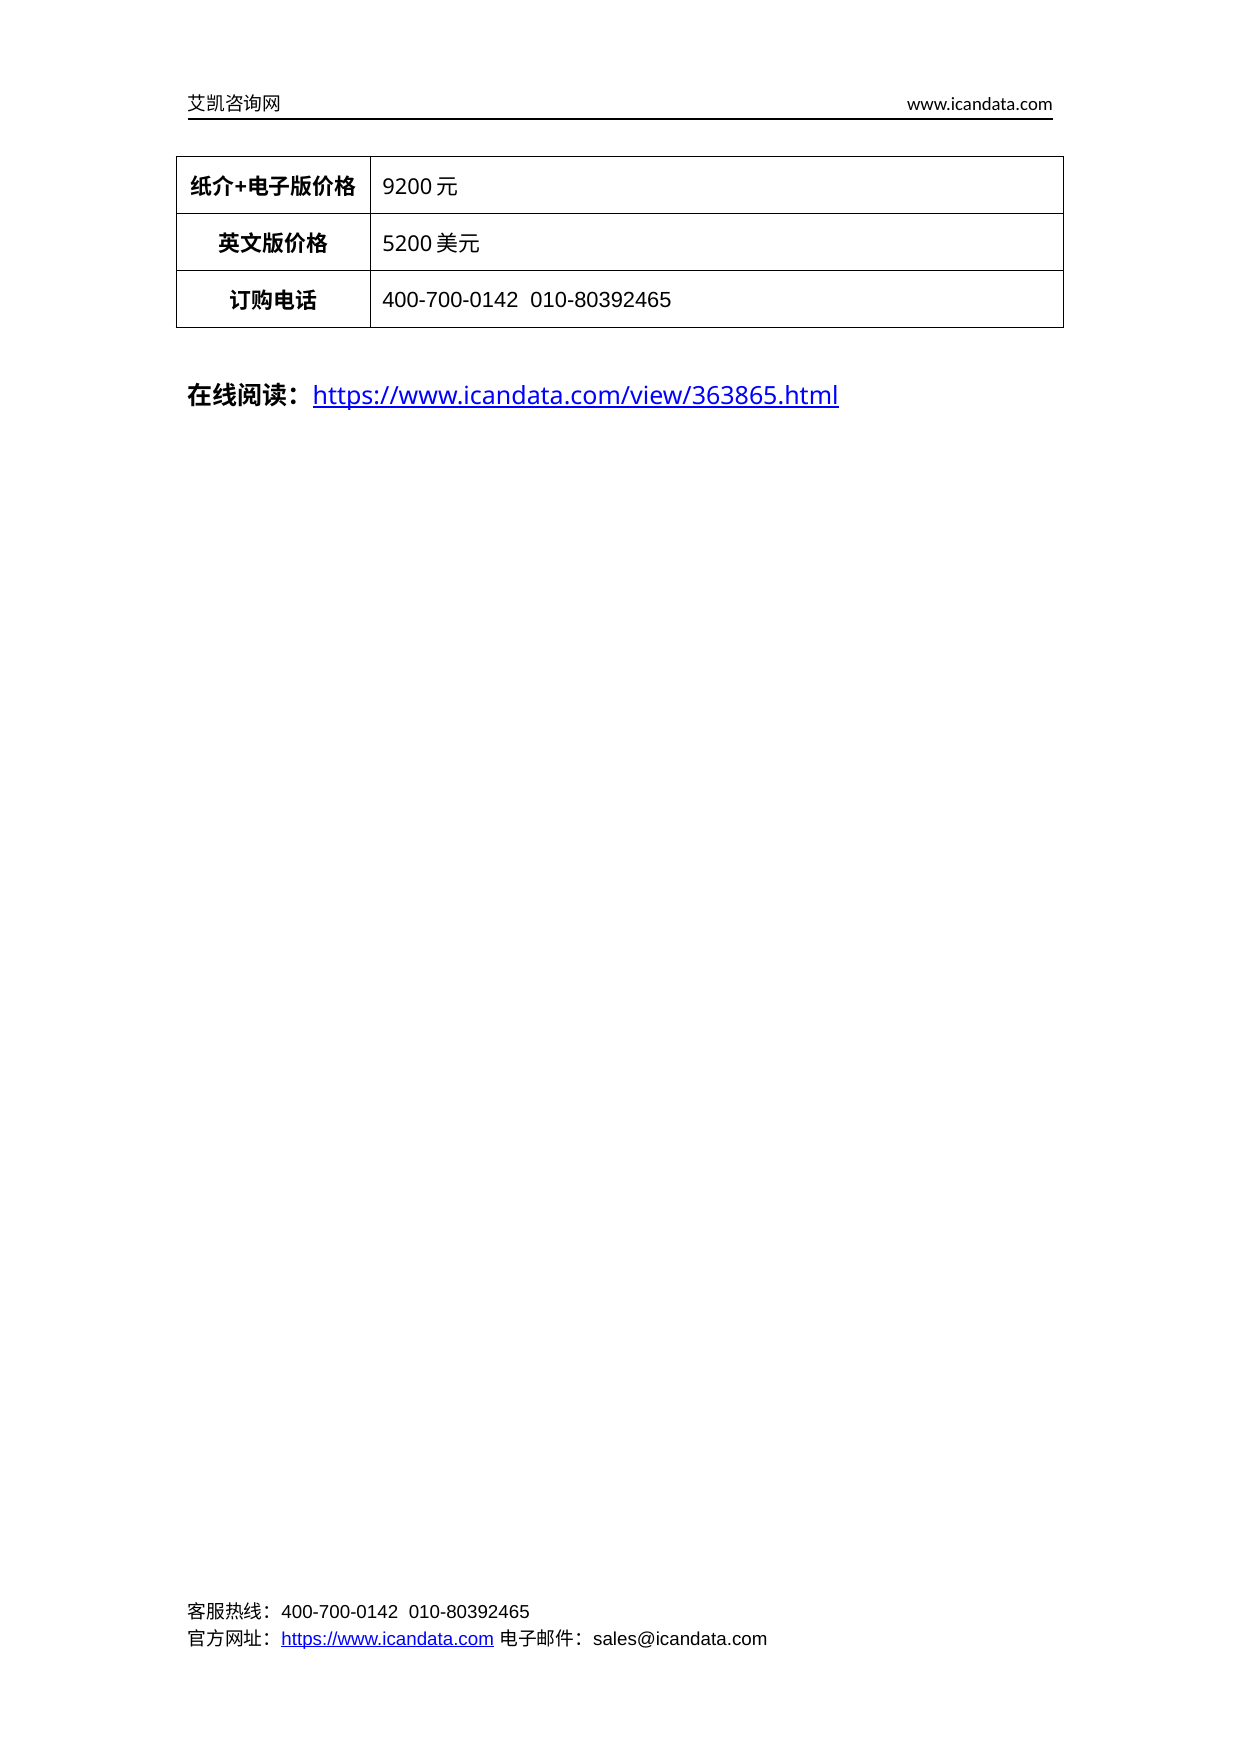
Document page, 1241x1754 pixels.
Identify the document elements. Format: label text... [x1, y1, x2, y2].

table_cell 订购电话 [177, 271, 370, 327]
table_cell 5200美元 [371, 214, 1063, 270]
text 在线阅读：https://www.icandata.com/view/363865.html [187, 361, 1053, 426]
table_cell 纸介+电子版价格 [177, 157, 370, 213]
table_cell 英文版价格 [177, 214, 370, 270]
table_cell 400-700-0142 010-80392465 [371, 271, 1063, 327]
table_cell 9200元 [371, 157, 1063, 213]
